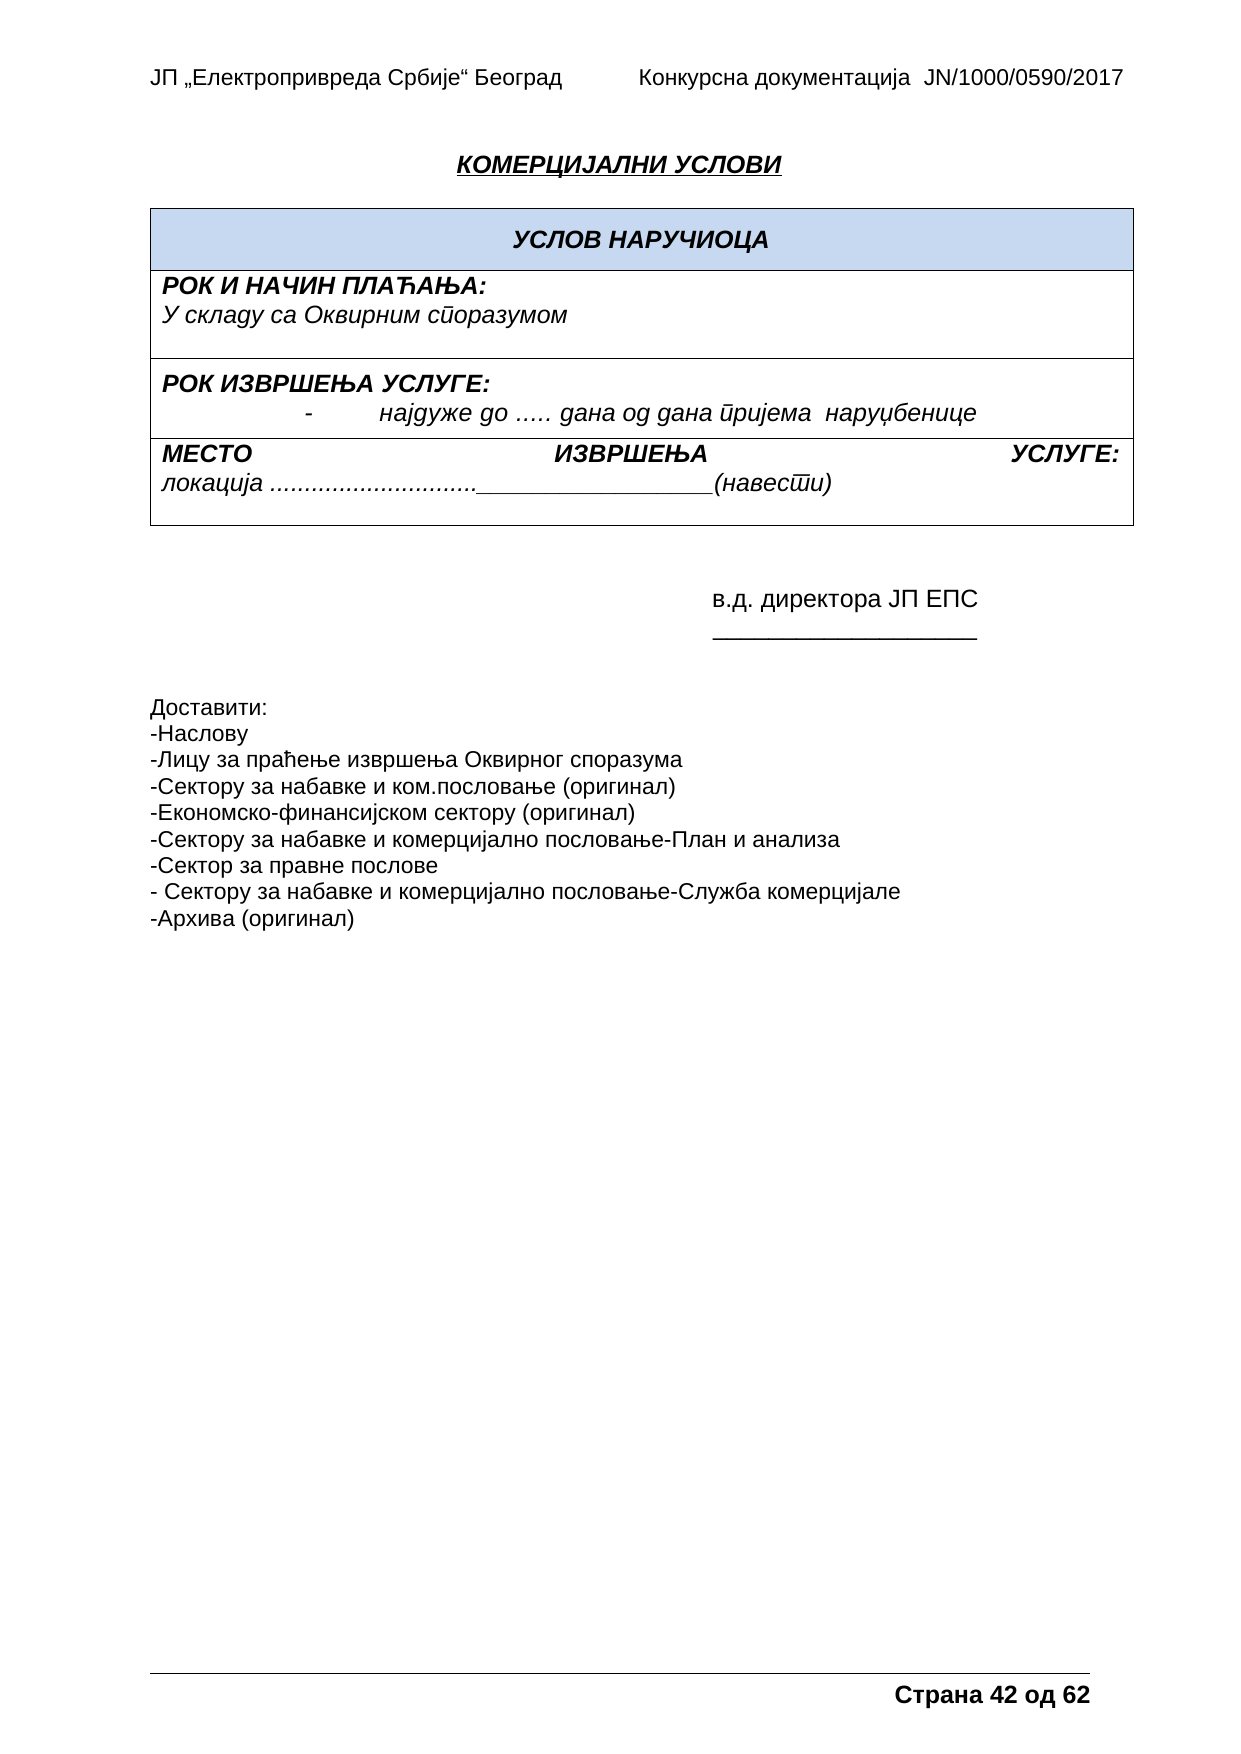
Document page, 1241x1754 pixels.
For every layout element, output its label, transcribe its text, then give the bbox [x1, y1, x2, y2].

table_cell РОК ИЗВРШЕЊА УСЛУГЕ: најдуже до ..... дана од дана пријема наруџбенице [151, 359, 1133, 438]
text ___________________ [150, 612, 1090, 641]
table_header УСЛОВ НАРУЧИОЦА [151, 209, 1133, 270]
text -Архива (оригинал) [150, 904, 1090, 931]
text - Сектору за набавке и комерцијално пословање-Служба комерцијале [150, 878, 1090, 904]
text в.д. директoра ЈП ЕПС [150, 583, 1090, 612]
text -Сектору за набавке и комерцијално пословање-План и анализа [150, 826, 1090, 852]
text -Економско-финансијском сектору (оригинал) [150, 799, 1090, 826]
table_cell РОК И НАЧИН ПЛАЋАЊА: У складу са Оквирним споразумом [151, 271, 1133, 357]
text -Сектору за набавке и ком.пословање (оригинал) [150, 773, 1090, 799]
text -Наслову [150, 720, 1090, 746]
table_cell МЕСТО ИЗВРШЕЊА УСЛУГЕ: локација .............................._________________(навести) [151, 439, 1133, 525]
text -Сектор за правне послове [150, 852, 1090, 878]
text КОМЕРЦИЈАЛНИ УСЛОВИ [150, 150, 1090, 179]
text Доставити: [150, 694, 1090, 720]
text -Лицу за праћење извршења Оквирног споразума [150, 746, 1090, 773]
